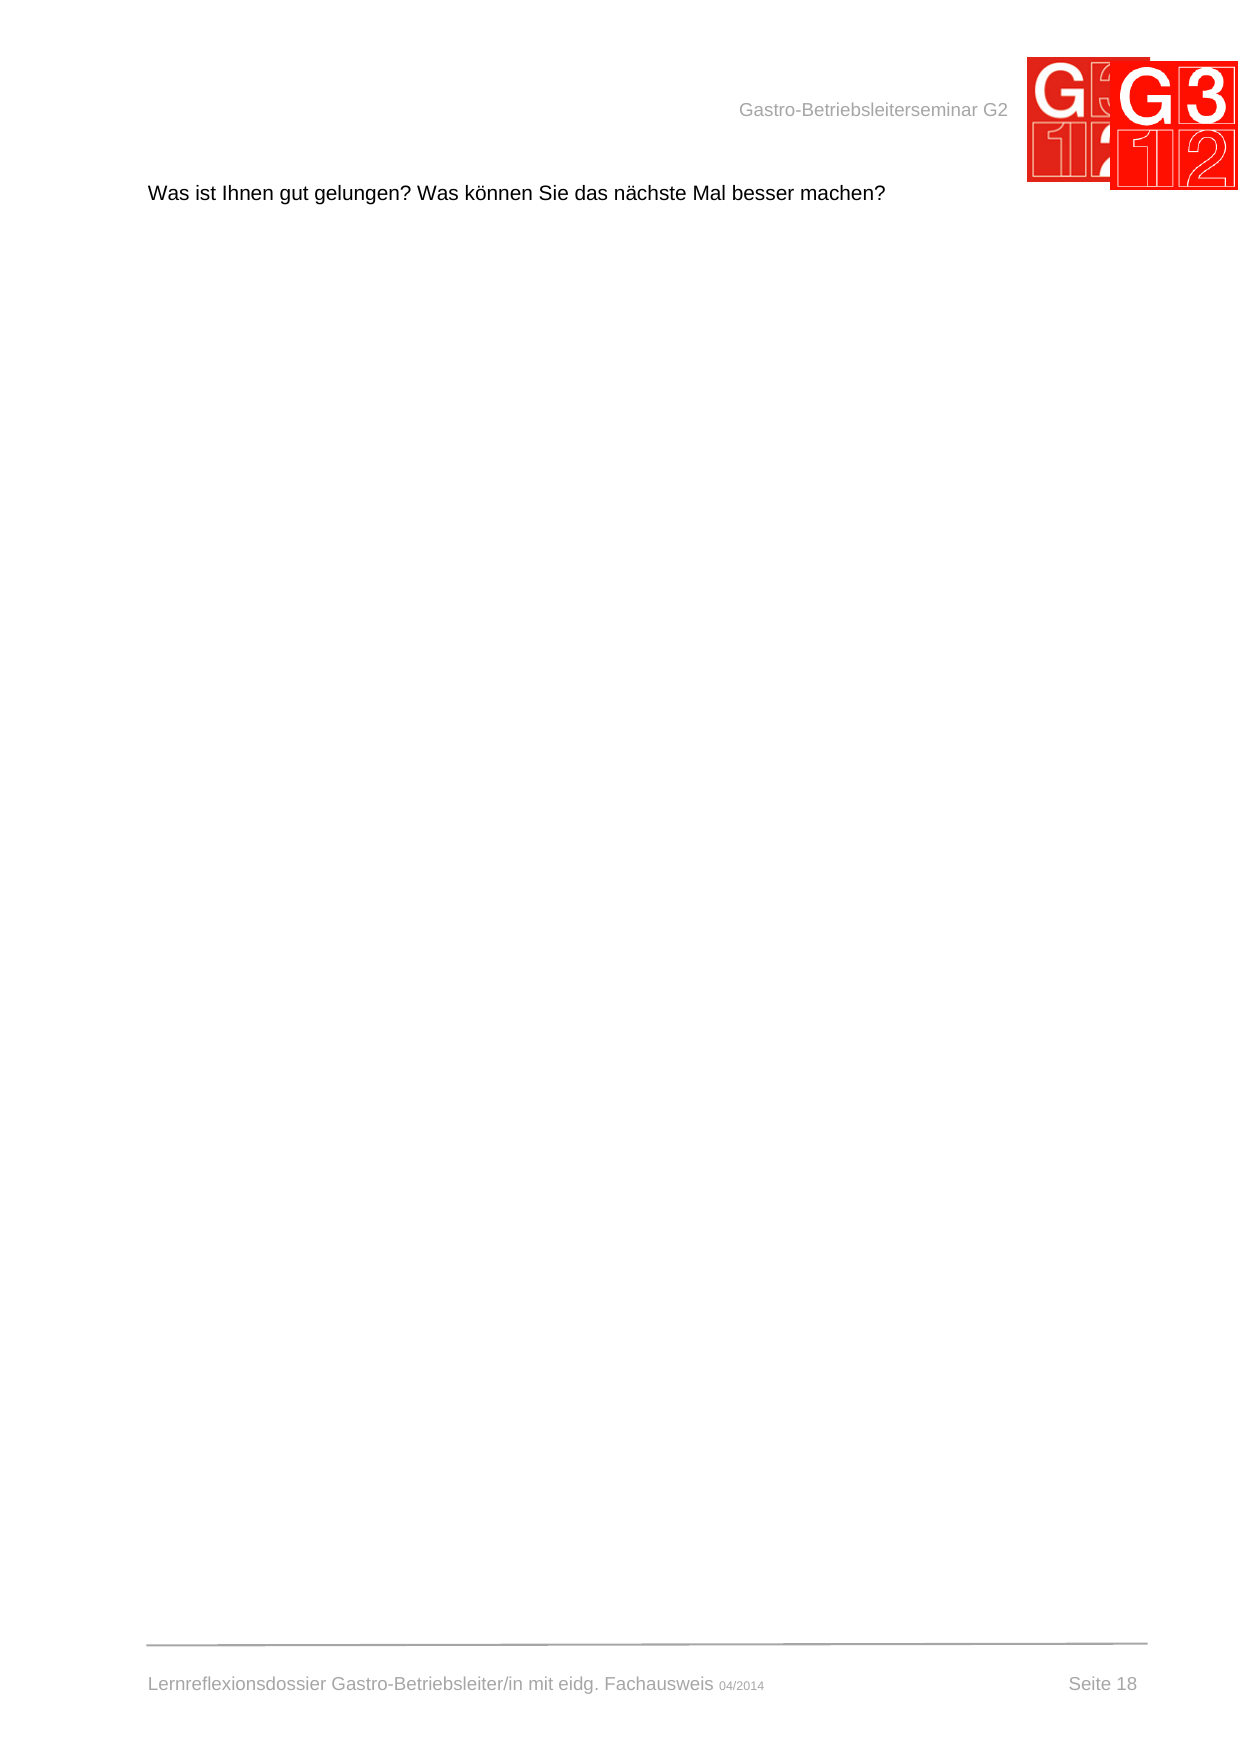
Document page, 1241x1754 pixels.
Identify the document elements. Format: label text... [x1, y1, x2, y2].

text Was ist Ihnen gut gelungen? Was können Sie das nächste Mal besser machen? [148, 180, 1093, 204]
picture [1027, 57, 1238, 190]
